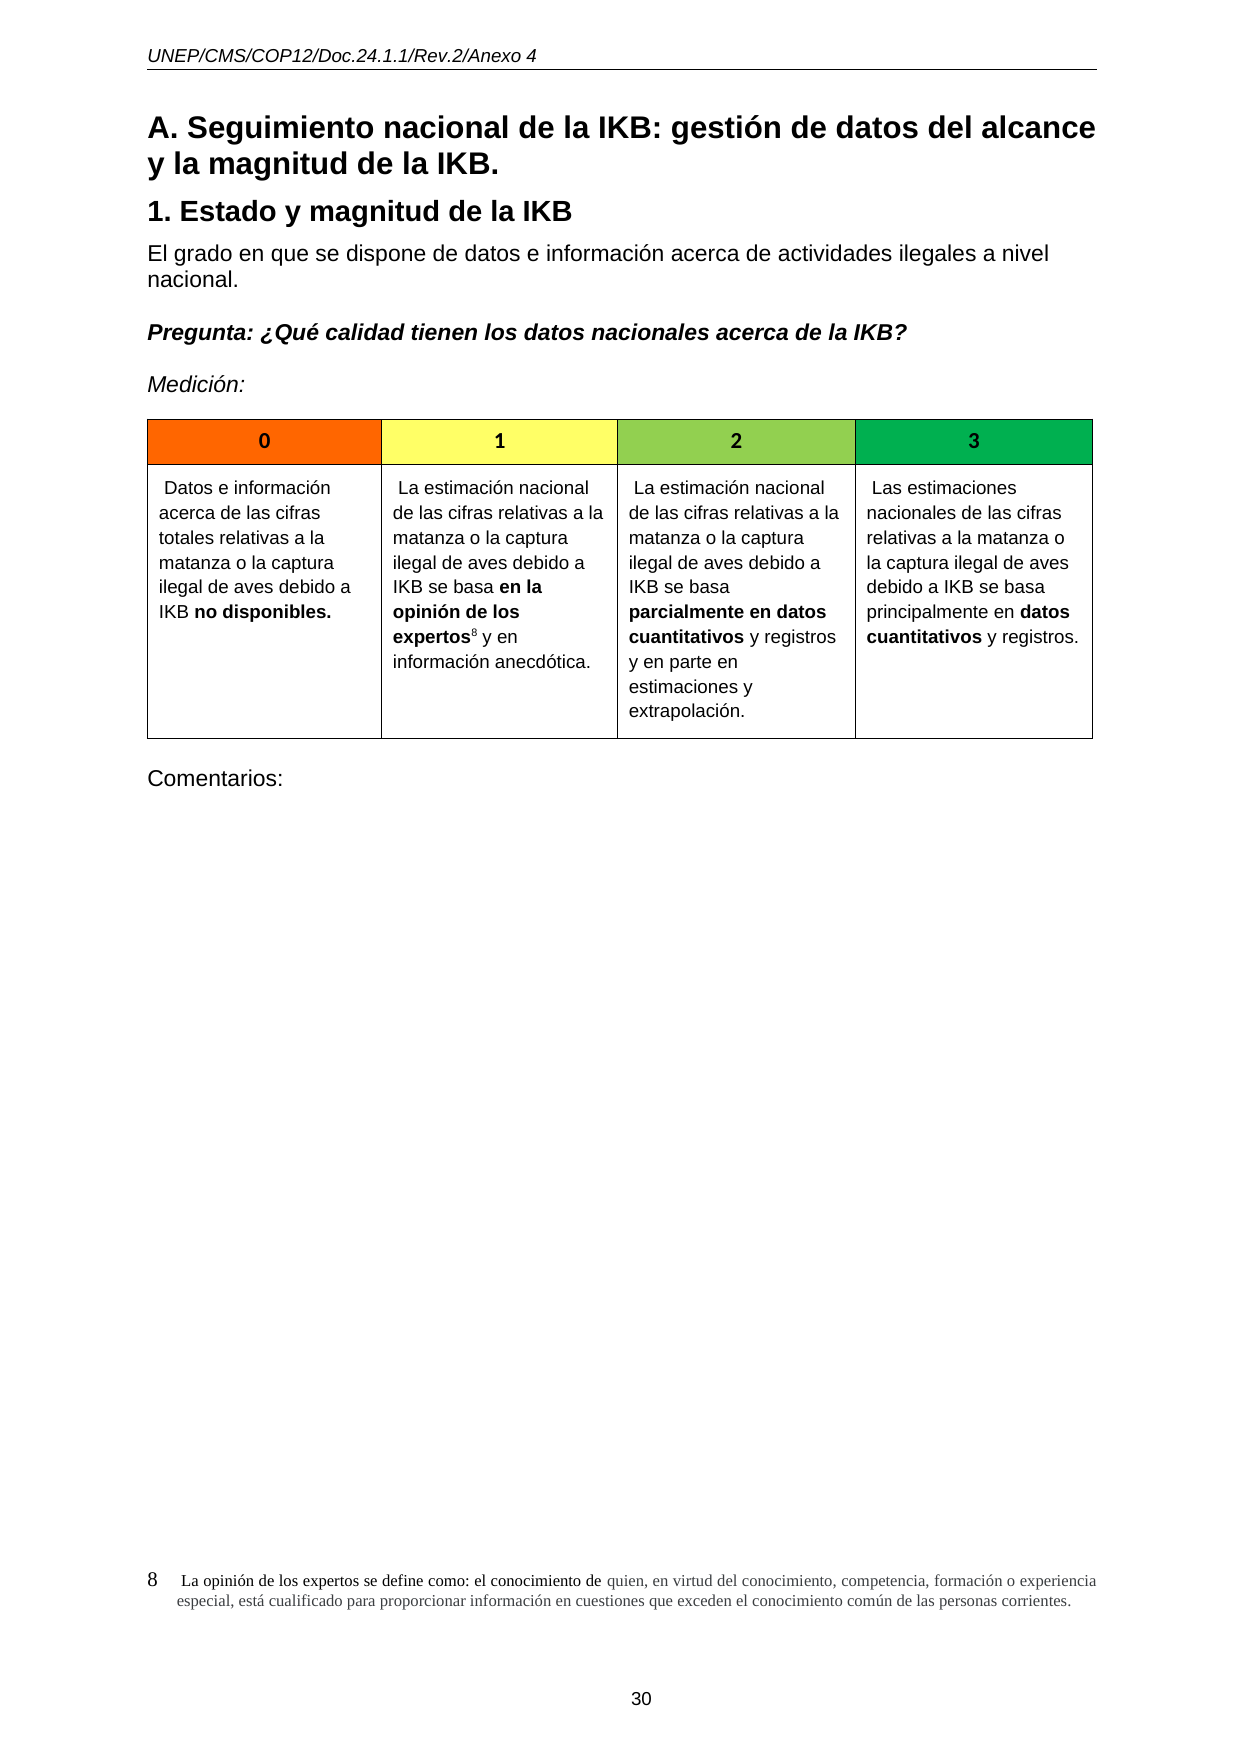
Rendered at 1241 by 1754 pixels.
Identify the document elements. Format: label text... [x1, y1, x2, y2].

table_header 3 [856, 420, 1092, 464]
text El grado en que se dispone de datos e información acerca de actividades ilegales a nivel nacional. [147, 239, 1097, 292]
table_cell La estimación nacional de las cifras relativas a la matanza o la captura ilegal de aves debido a IKB se basa parcialmente en datos cuantitativos y registros y en parte en estimaciones y extrapolación. [618, 465, 855, 738]
table_header 2 [618, 420, 855, 464]
text A. Seguimiento nacional de la IKB: gestión de datos del alcance y la magnitud de la IKB. [147, 109, 1097, 181]
text Comentarios: [147, 765, 1097, 792]
table_cell La estimación nacional de las cifras relativas a la matanza o la captura ilegal de aves debido a IKB se basa en la opinión de los expertos y en información anecdótica. [382, 465, 617, 738]
table_cell Datos e información acerca de las cifras totales relativas a la matanza o la captura ilegal de aves debido a IKB no disponibles. [148, 465, 381, 738]
table_header 0 [148, 420, 381, 464]
text Pregunta: ¿Qué calidad tienen los datos nacionales acerca de la IKB? [147, 319, 1097, 345]
table_cell Las estimaciones nacionales de las cifras relativas a la matanza o la captura ilegal de aves debido a IKB se basa principalmente en datos cuantitativos y registros. [856, 465, 1092, 738]
text Medición: [147, 371, 1097, 398]
text 1. Estado y magnitud de la IKB [147, 193, 1097, 227]
table_header 1 [382, 420, 617, 464]
